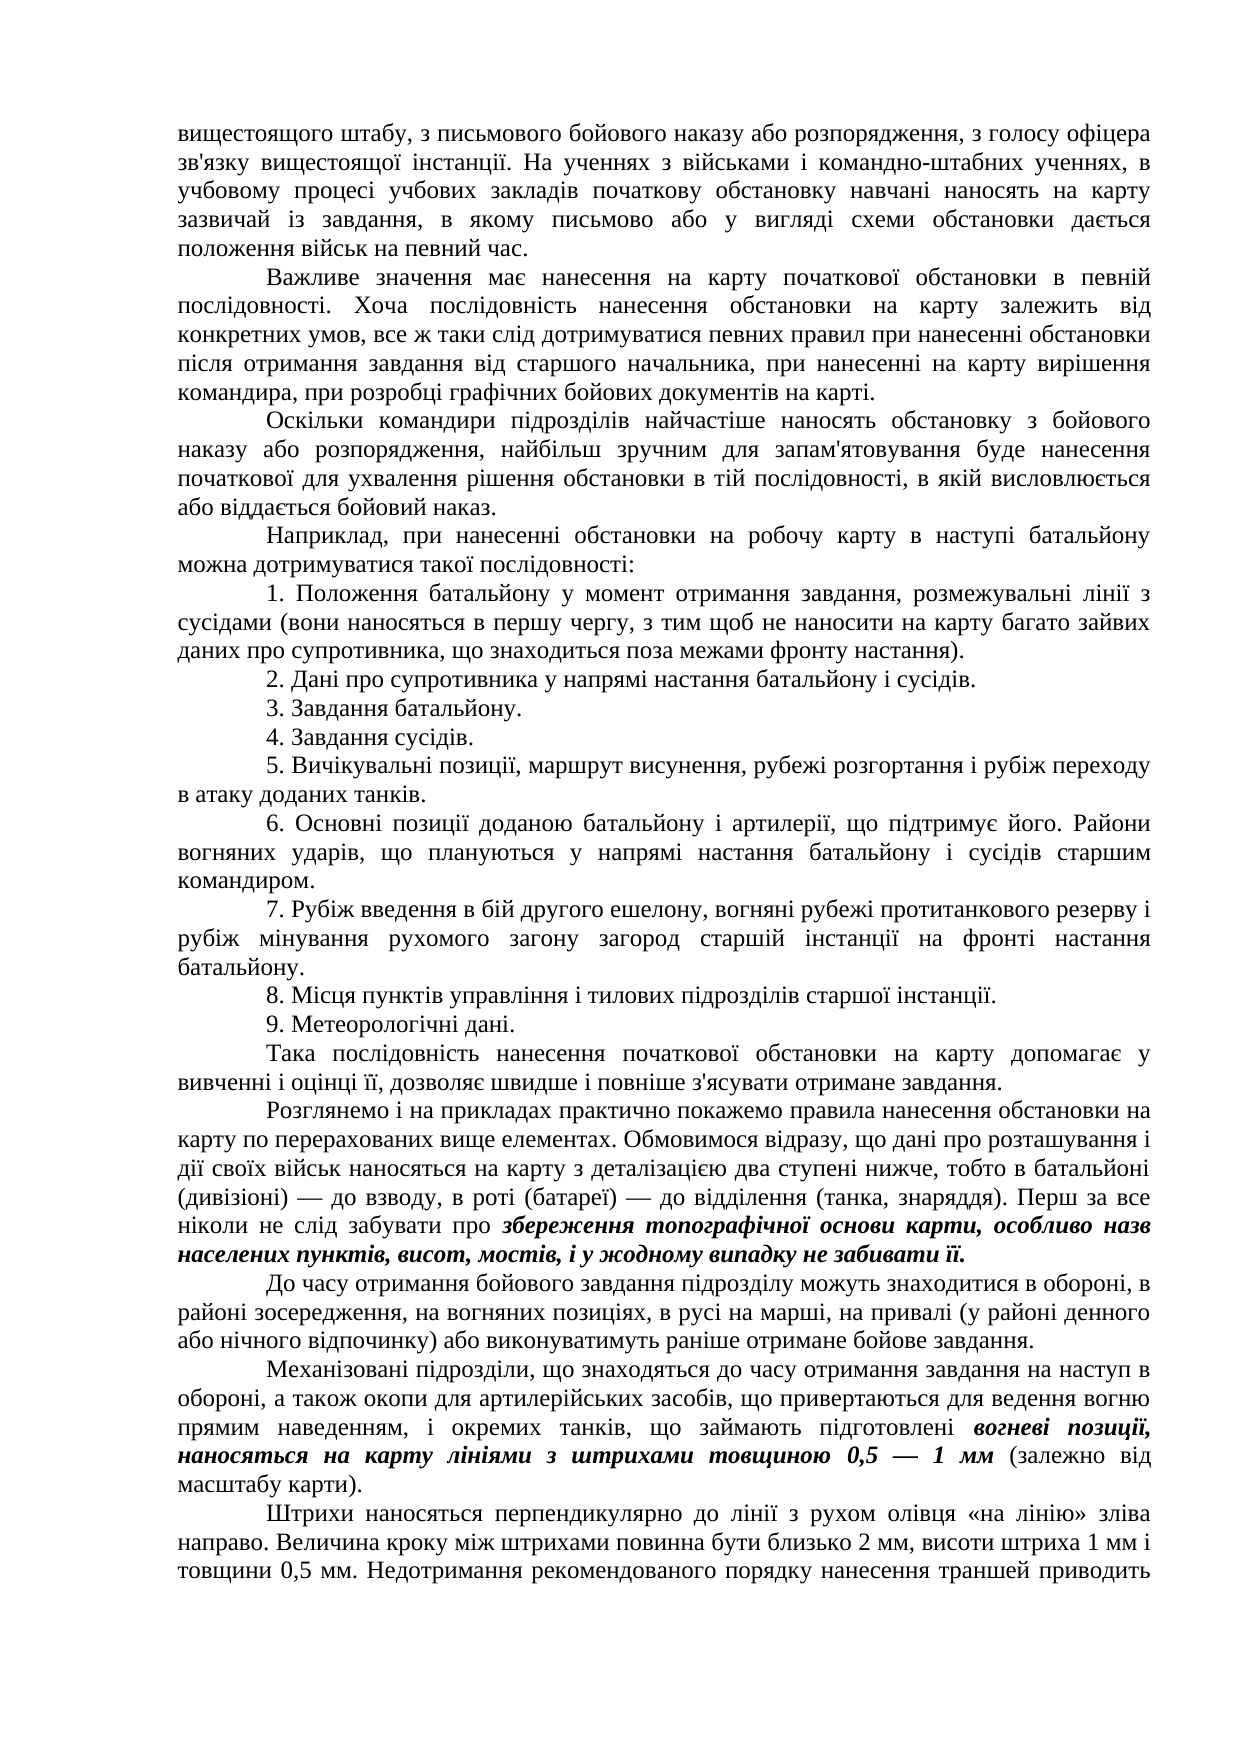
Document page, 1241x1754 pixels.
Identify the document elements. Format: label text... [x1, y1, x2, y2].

text 4. Завдання сусідів. [177, 722, 1152, 751]
text 6. Основні позиції доданою батальйону і артилерії, що підтримує його. Райони вогняних ударів, що плануються у напрямі настання батальйону і сусідів старшим командиром. [177, 808, 1152, 894]
text 3. Завдання батальйону. [177, 693, 1152, 722]
text Наприклад, при нанесенні обстановки на робочу карту в наступі батальйону можна дотримуватися такої послідовності: [177, 521, 1152, 578]
text Оскільки командири підрозділів найчастіше наносять обстановку з бойового наказу або розпорядження, найбільш зручним для запам'ятовування буде нанесення початкової для ухвалення рішення обстановки в тій послідовності, в якій висловлюється або віддається бойовий наказ. [177, 406, 1152, 521]
text Механізовані підрозділи, що знаходяться до часу отримання завдання на наступ в обороні, а також окопи для артилерійських засобів, що привертаються для ведення вогню прямим наведенням, і окремих танків, що займають підготовлені вогневі позиції, наносяться на карту лініями з штрихами товщиною 0,5 — (залежно від масштабу карти). [177, 1354, 1152, 1498]
text 9. Метеорологічні дані. [177, 1009, 1152, 1038]
text 1. Положення батальйону у момент отримання завдання, розмежувальні лінії з сусідами (вони наносяться в першу чергу, з тим щоб не наносити на карту багато зайвих даних про супротивника, що знаходиться поза межами фронту настання). [177, 578, 1152, 664]
text До часу отримання бойового завдання підрозділу можуть знаходитися в обороні, в районі зосередження, на вогняних позиціях, в русі на марші, на привалі (у районі денного або нічного відпочинку) або виконуватимуть раніше отримане бойове завдання. [177, 1268, 1152, 1354]
text 7. Рубіж введення в бій другого ешелону, вогняні рубежі протитанкового резерву і рубіж мінування рухомого загону загород старшій інстанції на фронті настання батальйону. [177, 894, 1152, 981]
text 2. Дані про супротивника у напрямі настання батальйону і сусідів. [177, 664, 1152, 693]
text 5. Вичікувальні позиції, маршрут висунення, рубежі розгортання і рубіж переходу в атаку доданих танків. [177, 751, 1152, 808]
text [177, 118, 1152, 262]
text Така послідовність нанесення початкової обстановки на карту допомагає у вивченні і оцінці її, дозволяє швидше і повніше з'ясувати отримане завдання. [177, 1038, 1152, 1096]
text Розглянемо і на прикладах практично покажемо правила нанесення обстановки на карту по перерахованих вище елементах. Обмовимося відразу, що дані про розташування і дії своїх військ наносяться на карту з деталізацією два ступені нижче, тобто в батальйоні (дивізіоні) — до взводу, в роті (батареї) — до відділення (танка, знаряддя). Перш за все ніколи не слід забувати про збереження топографічної основи карти, особливо назв населених пунктів, висот, мостів, і у жодному випадку не забивати її. [177, 1096, 1152, 1268]
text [177, 1498, 1152, 1584]
text 8. Місця пунктів управління і тилових підрозділів старшої інстанції. [177, 981, 1152, 1009]
text Важливе значення має нанесення на карту початкової обстановки в певній послідовності. Хоча послідовність нанесення обстановки на карту залежить від конкретних умов, все ж таки слід дотримуватися певних правил при нанесенні обстановки після отримання завдання від старшого начальника, при нанесенні на карту вирішення командира, при розробці графічних бойових документів на карті. [177, 262, 1152, 406]
